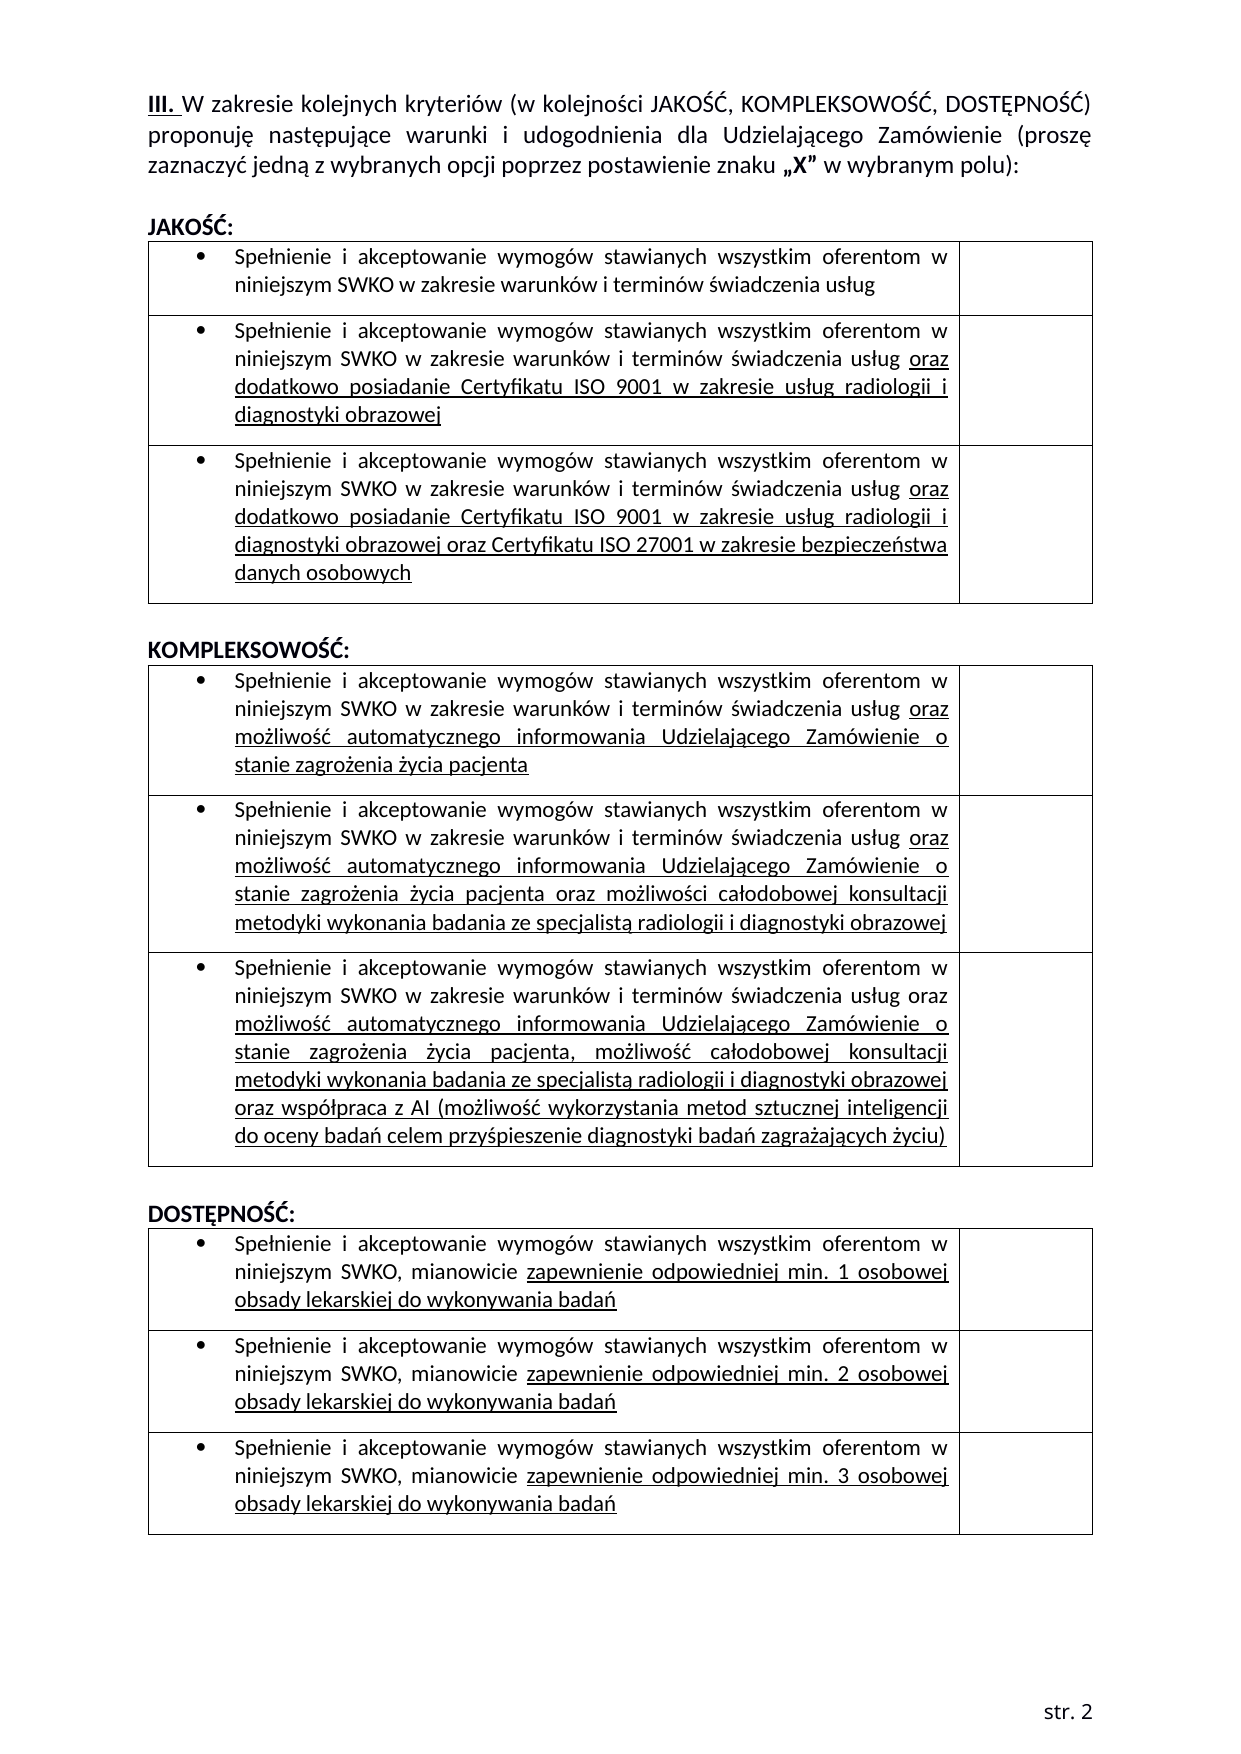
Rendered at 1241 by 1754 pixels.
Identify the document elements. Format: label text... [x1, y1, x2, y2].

table_cell Spełnienie i akceptowanie wymogów stawianych wszystkim oferentom w niniejszym SWKO, mianowicie zapewnienie odpowiedniej min. 2 osobowej obsady lekarskiej do wykonywania badań [149, 1331, 959, 1432]
table_header Spełnienie i akceptowanie wymogów stawianych wszystkim oferentom w niniejszym SWKO, mianowicie zapewnienie odpowiedniej min. 1 osobowej obsady lekarskiej do wykonywania badań [149, 1229, 959, 1330]
table_cell Spełnienie i akceptowanie wymogów stawianych wszystkim oferentom w niniejszym SWKO w zakresie warunków i terminów świadczenia usług oraz możliwość automatycznego informowania Udzielającego Zamówienie o stanie zagrożenia życia pacjenta oraz możliwości całodobowej konsultacji metodyki wykonania badania ze specjalistą radiologii i diagnostyki obrazowej [149, 796, 959, 952]
table_cell [960, 316, 1092, 445]
table_header [960, 242, 1092, 315]
text KOMPLEKSOWOŚĆ: [148, 634, 1093, 665]
table_header [960, 1229, 1092, 1330]
table_header [960, 666, 1092, 794]
table_cell Spełnienie i akceptowanie wymogów stawianych wszystkim oferentom w niniejszym SWKO w zakresie warunków i terminów świadczenia usług oraz dodatkowo posiadanie Certyfikatu ISO 9001 w zakresie usług radiologii i diagnostyki obrazowej oraz Certyfikatu ISO 27001 w zakresie bezpieczeństwa danych osobowych [149, 446, 959, 603]
table_cell [960, 446, 1092, 603]
table_cell Spełnienie i akceptowanie wymogów stawianych wszystkim oferentom w niniejszym SWKO w zakresie warunków i terminów świadczenia usług oraz możliwość automatycznego informowania Udzielającego Zamówienie o stanie zagrożenia życia pacjenta, możliwość całodobowej konsultacji metodyki wykonania badania ze specjalistą radiologii i diagnostyki obrazowej oraz współpraca z AI (możliwość wykorzystania metod sztucznej inteligencji do oceny badań celem przyśpieszenie diagnostyki badań zagrażających życiu) [149, 953, 959, 1166]
table_cell [960, 953, 1092, 1166]
text III. W zakresie kolejnych kryteriów (w kolejności JAKOŚĆ, KOMPLEKSOWOŚĆ, DOSTĘPNOŚĆ) proponuję następujące warunki i udogodnienia dla Udzielającego Zamówienie (proszę zaznaczyć jedną z wybranych opcji poprzez postawienie znaku „X” w wybranym polu): [148, 89, 1093, 180]
table_header Spełnienie i akceptowanie wymogów stawianych wszystkim oferentom w niniejszym SWKO w zakresie warunków i terminów świadczenia usług [149, 242, 959, 315]
table_cell Spełnienie i akceptowanie wymogów stawianych wszystkim oferentom w niniejszym SWKO w zakresie warunków i terminów świadczenia usług oraz dodatkowo posiadanie Certyfikatu ISO 9001 w zakresie usług radiologii i diagnostyki obrazowej [149, 316, 959, 445]
table_cell Spełnienie i akceptowanie wymogów stawianych wszystkim oferentom w niniejszym SWKO, mianowicie zapewnienie odpowiedniej min. 3 osobowej obsady lekarskiej do wykonywania badań [149, 1433, 959, 1533]
text JAKOŚĆ: [148, 211, 1093, 241]
table_header Spełnienie i akceptowanie wymogów stawianych wszystkim oferentom w niniejszym SWKO w zakresie warunków i terminów świadczenia usług oraz możliwość automatycznego informowania Udzielającego Zamówienie o stanie zagrożenia życia pacjenta [149, 666, 959, 794]
table_cell [960, 796, 1092, 952]
table_cell [960, 1433, 1092, 1533]
table_cell [960, 1331, 1092, 1432]
text DOSTĘPNOŚĆ: [148, 1198, 1093, 1228]
